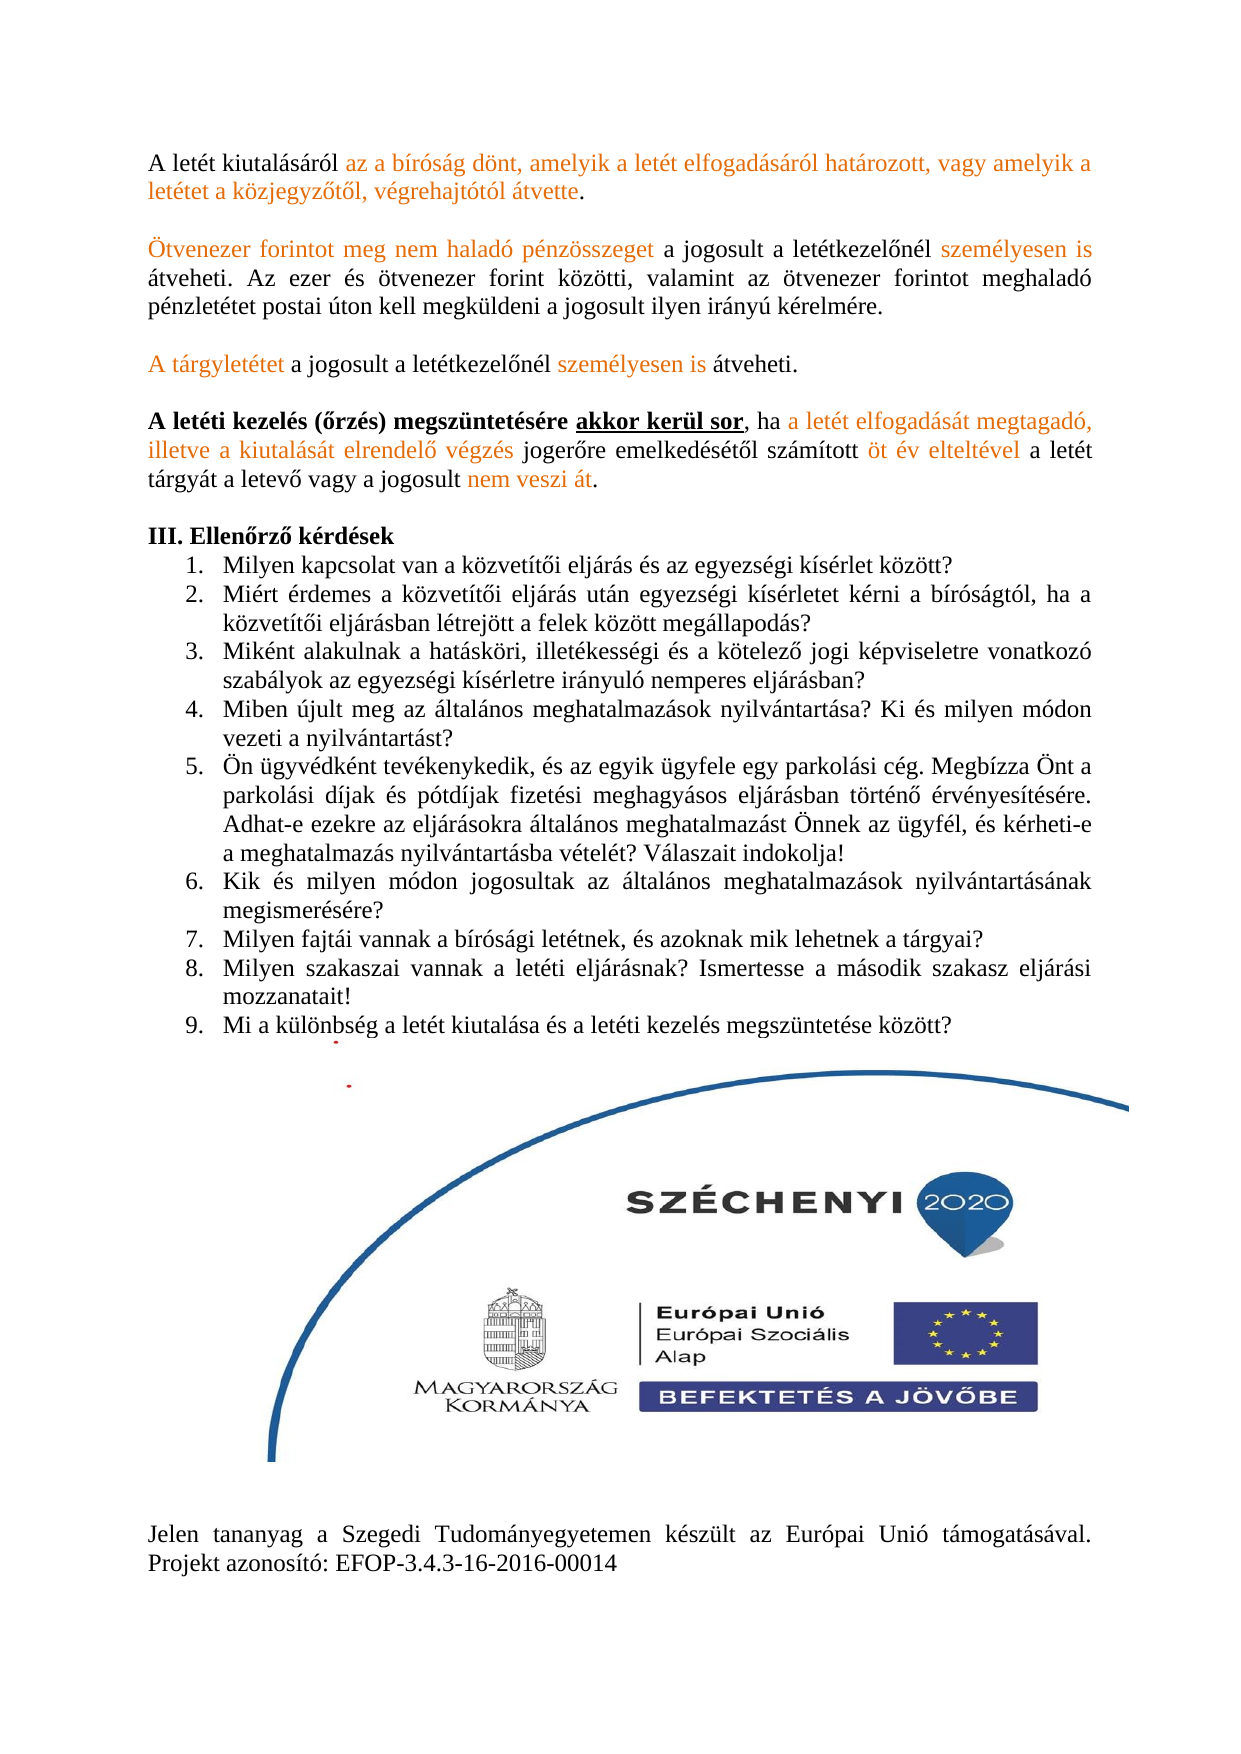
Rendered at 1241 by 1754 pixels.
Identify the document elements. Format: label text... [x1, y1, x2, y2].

text III. Ellenőrző kérdések [148, 521, 1093, 550]
list Milyen fajtái vannak a bírósági letétnek, és azoknak mik lehetnek a tárgyai? [185, 924, 1093, 953]
list Milyen szakaszai vannak a letéti eljárásnak? Ismertesse a második szakasz eljárási mozzanatait! [185, 953, 1093, 1010]
list Miben újult meg az általános meghatalmazások nyilvántartása? Ki és milyen módon vezeti a nyilvántartást? [185, 694, 1093, 751]
list Milyen kapcsolat van a közvetítői eljárás és az egyezségi kísérlet között? [185, 550, 1093, 579]
list Miért érdemes a közvetítői eljárás után egyezségi kísérletet kérni a bíróságtól, ha a közvetítői eljárásban létrejött a felek között megállapodás? [185, 579, 1093, 636]
text Ötvenezer forintot meg nem haladó pénzösszeget a jogosult a letétkezelőnél személyesen is átveheti. Az ezer és ötvenezer forint közötti, valamint az ötvenezer forintot meghaladó pénzletétet postai úton kell megküldeni a jogosult ilyen irányú kérelmére. [148, 234, 1093, 320]
list Mi a különbség a letét kiutalása és a letéti kezelés megszüntetése között? [185, 1010, 1093, 1038]
text A letét kiutalásáról az a bíróság dönt, amelyik a letét elfogadásáról határozott, vagy amelyik a letétet a közjegyzőtől, végrehajtótól átvette. [148, 148, 1093, 205]
text A letéti kezelés (őrzés) megszüntetésére akkor kerül sor, ha a letét elfogadását megtagadó, illetve a kiutalását elrendelő végzés jogerőre emelkedésétől számított öt év elteltével a letét tárgyát a letevő vagy a jogosult nem veszi át. [148, 406, 1093, 493]
list Jelen tananyag a Szegedi Tudományegyetemen készült az Európai Unió támogatásával. Projekt azonosító: EFOP-3.4.3-16-2016-00014 [148, 1519, 1093, 1576]
list Miként alakulnak a hatásköri, illetékességi és a kötelező jogi képviseletre vonatkozó szabályok az egyezségi kísérletre irányuló nemperes eljárásban? [185, 636, 1093, 694]
list Kik és milyen módon jogosultak az általános meghatalmazások nyilvántartásának megismerésére? [185, 866, 1093, 924]
list Ön ügyvédként tevékenykedik, és az egyik ügyfele egy parkolási cég. Megbízza Önt a parkolási díjak és pótdíjak fizetési meghagyásos eljárásban történő érvényesítésére. Adhat-e ezekre az eljárásokra általános meghatalmazást Önnek az ügyfél, és kérheti-e a meghatalmazás nyilvántartásba vételét? Válaszait indokolja! [185, 751, 1093, 866]
text A tárgyletétet a jogosult a letétkezelőnél személyesen is átveheti. [148, 349, 1093, 378]
picture [185, 1038, 1129, 1462]
